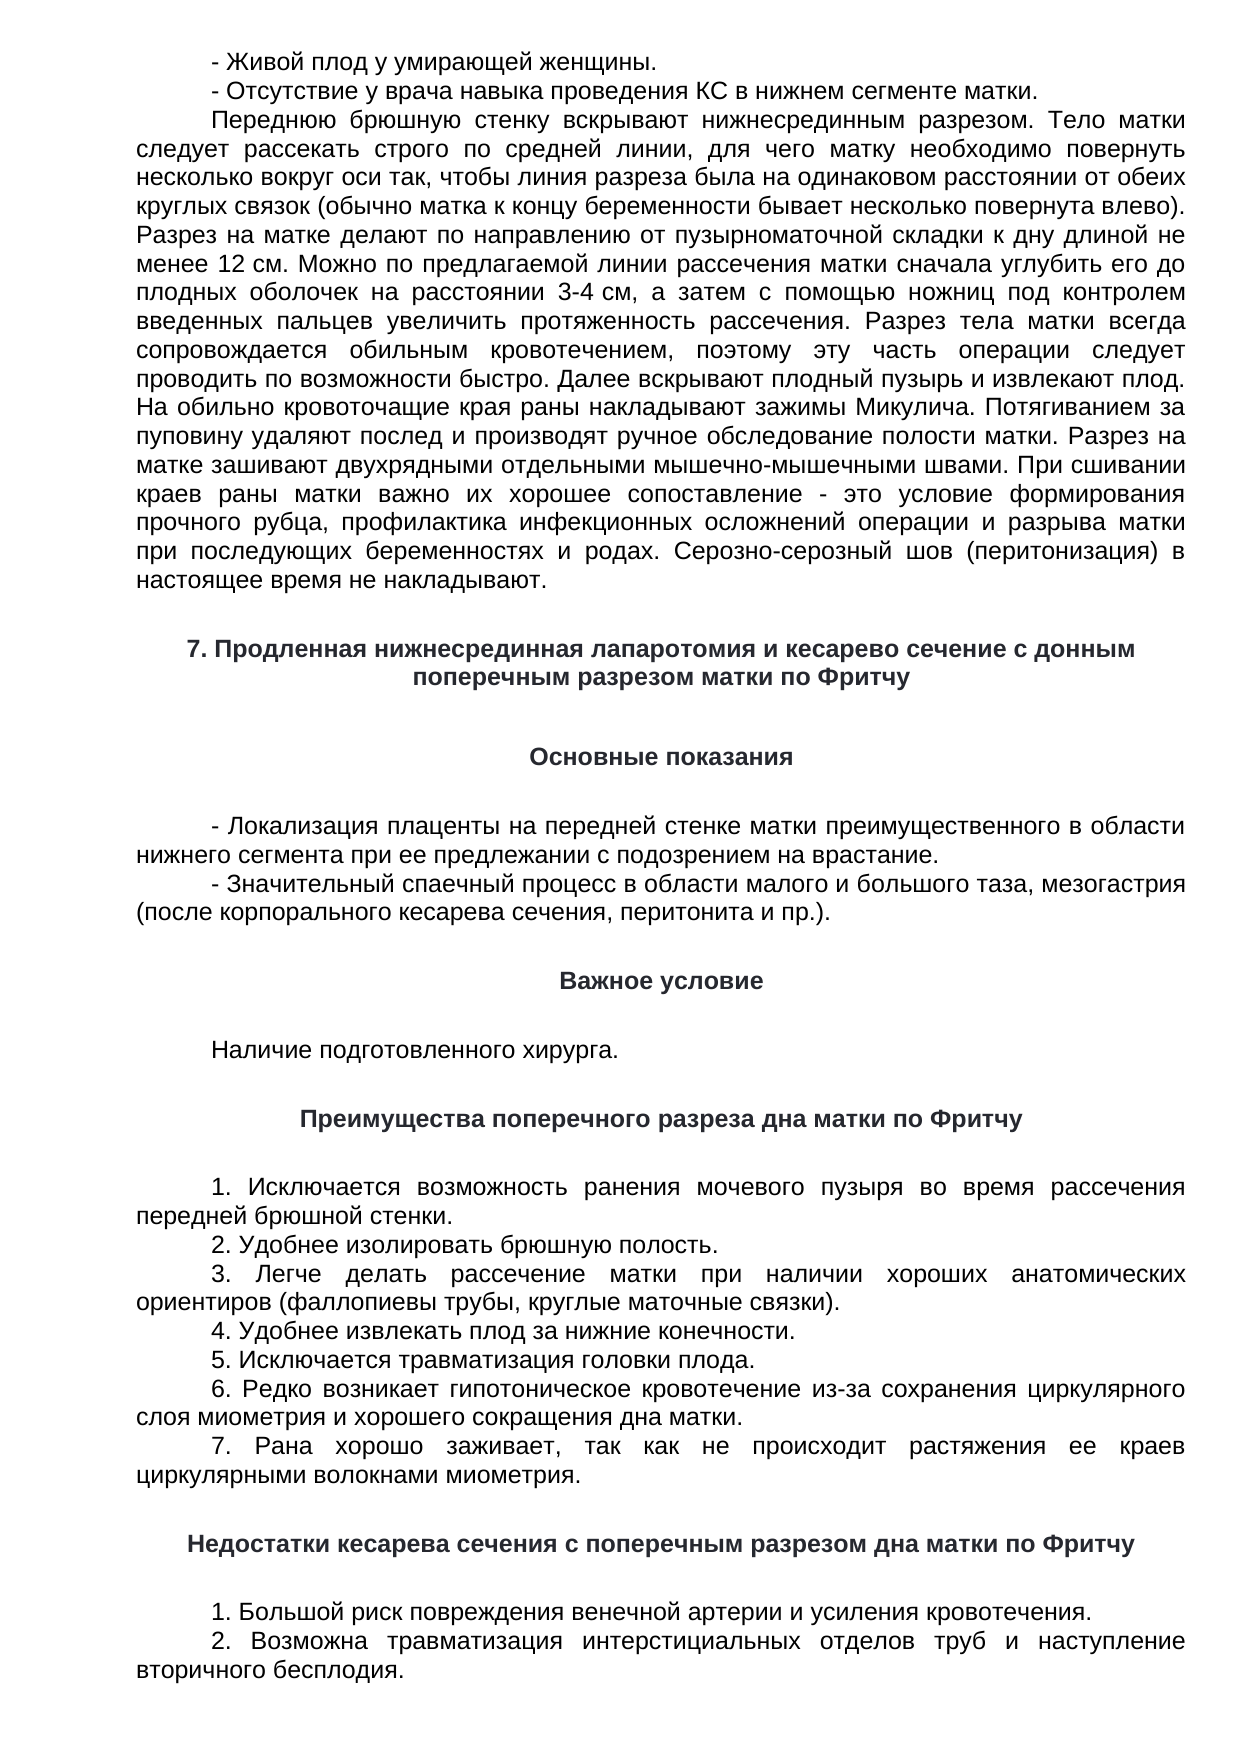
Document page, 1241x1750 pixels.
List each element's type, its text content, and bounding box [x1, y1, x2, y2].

text Наличие подготовленного хирурга. [136, 1035, 1187, 1063]
text - Живой плод у умирающей женщины. [136, 47, 1187, 76]
subtitle Недостатки кесарева сечения с поперечным разрезом дна матки по Фритчу [136, 1528, 1187, 1557]
text 2. Удобнее изолировать брюшную полость. [136, 1230, 1187, 1258]
subtitle 7. Продленная нижнесрединная лапаротомия и кесарево сечение с донным поперечным разрезом матки по Фритчу [136, 633, 1187, 691]
text 6. Редко возникает гипотоническое кровотечение из-за сохранения циркулярного слоя миометрия и хорошего сокращения дна матки. [136, 1373, 1187, 1431]
text 3. Легче делать рассечение матки при наличии хороших анатомических ориентиров (фаллопиевы трубы, круглые маточные связки). [136, 1258, 1187, 1316]
text - Отсутствие у врача навыка проведения КС в нижнем сегменте матки. [136, 76, 1187, 105]
text - Локализация плаценты на передней стенке матки преимущественного в области нижнего сегмента при ее предлежании с подозрением на врастание. [136, 811, 1187, 868]
text 4. Удобнее извлекать плод за нижние конечности. [136, 1316, 1187, 1345]
text 2. Возможна травматизация интерстициальных отделов труб и наступление вторичного бесплодия. [136, 1626, 1187, 1683]
text 5. Исключается травматизация головки плода. [136, 1345, 1187, 1373]
subtitle Преимущества поперечного разреза дна матки по Фритчу [136, 1103, 1187, 1132]
text - Значительный спаечный процесс в области малого и большого таза, мезогастрия (после корпорального кесарева сечения, перитонита и пр.). [136, 868, 1187, 926]
text 7. Рана хорошо заживает, так как не происходит растяжения ее краев циркулярными волокнами миометрия. [136, 1431, 1187, 1488]
subtitle Важное условие [136, 966, 1187, 995]
text 1. Большой риск повреждения венечной артерии и усиления кровотечения. [136, 1597, 1187, 1626]
text Переднюю брюшную стенку вскрывают нижнесрединным разрезом. Тело матки следует рассекать строго по средней линии, для чего матку необходимо повернуть несколько вокруг оси так, чтобы линия разреза была на одинаковом расстоянии от обеих круглых связок (обычно матка к концу беременности бывает несколько повернута влево). Разрез на матке делают по направлению от пузырноматочной складки к дну длиной не менее 12 см. Можно по предлагаемой линии рассечения матки сначала углубить его до плодных оболочек на расстоянии 3-4 см, а затем с помощью ножниц под контролем введенных пальцев увеличить протяженность рассечения. Разрез тела матки всегда сопровождается обильным кровотечением, поэтому эту часть операции следует проводить по возможности быстро. Далее вскрывают плодный пузырь и извлекают плод. На обильно кровоточащие края раны накладывают зажимы Микулича. Потягиванием за пуповину удаляют послед и производят ручное обследование полости матки. Разрез на матке зашивают двухрядными отдельными мышечно-мышечными швами. При сшивании краев раны матки важно их хорошее сопоставление - это условие формирования прочного рубца, профилактика инфекционных осложнений операции и разрыва матки при последующих беременностях и родах. Серозно-серозный шов (перитонизация) в настоящее время не накладывают. [136, 105, 1187, 593]
subtitle Основные показания [136, 742, 1187, 771]
text 1. Исключается возможность ранения мочевого пузыря во время рассечения передней брюшной стенки. [136, 1172, 1187, 1230]
